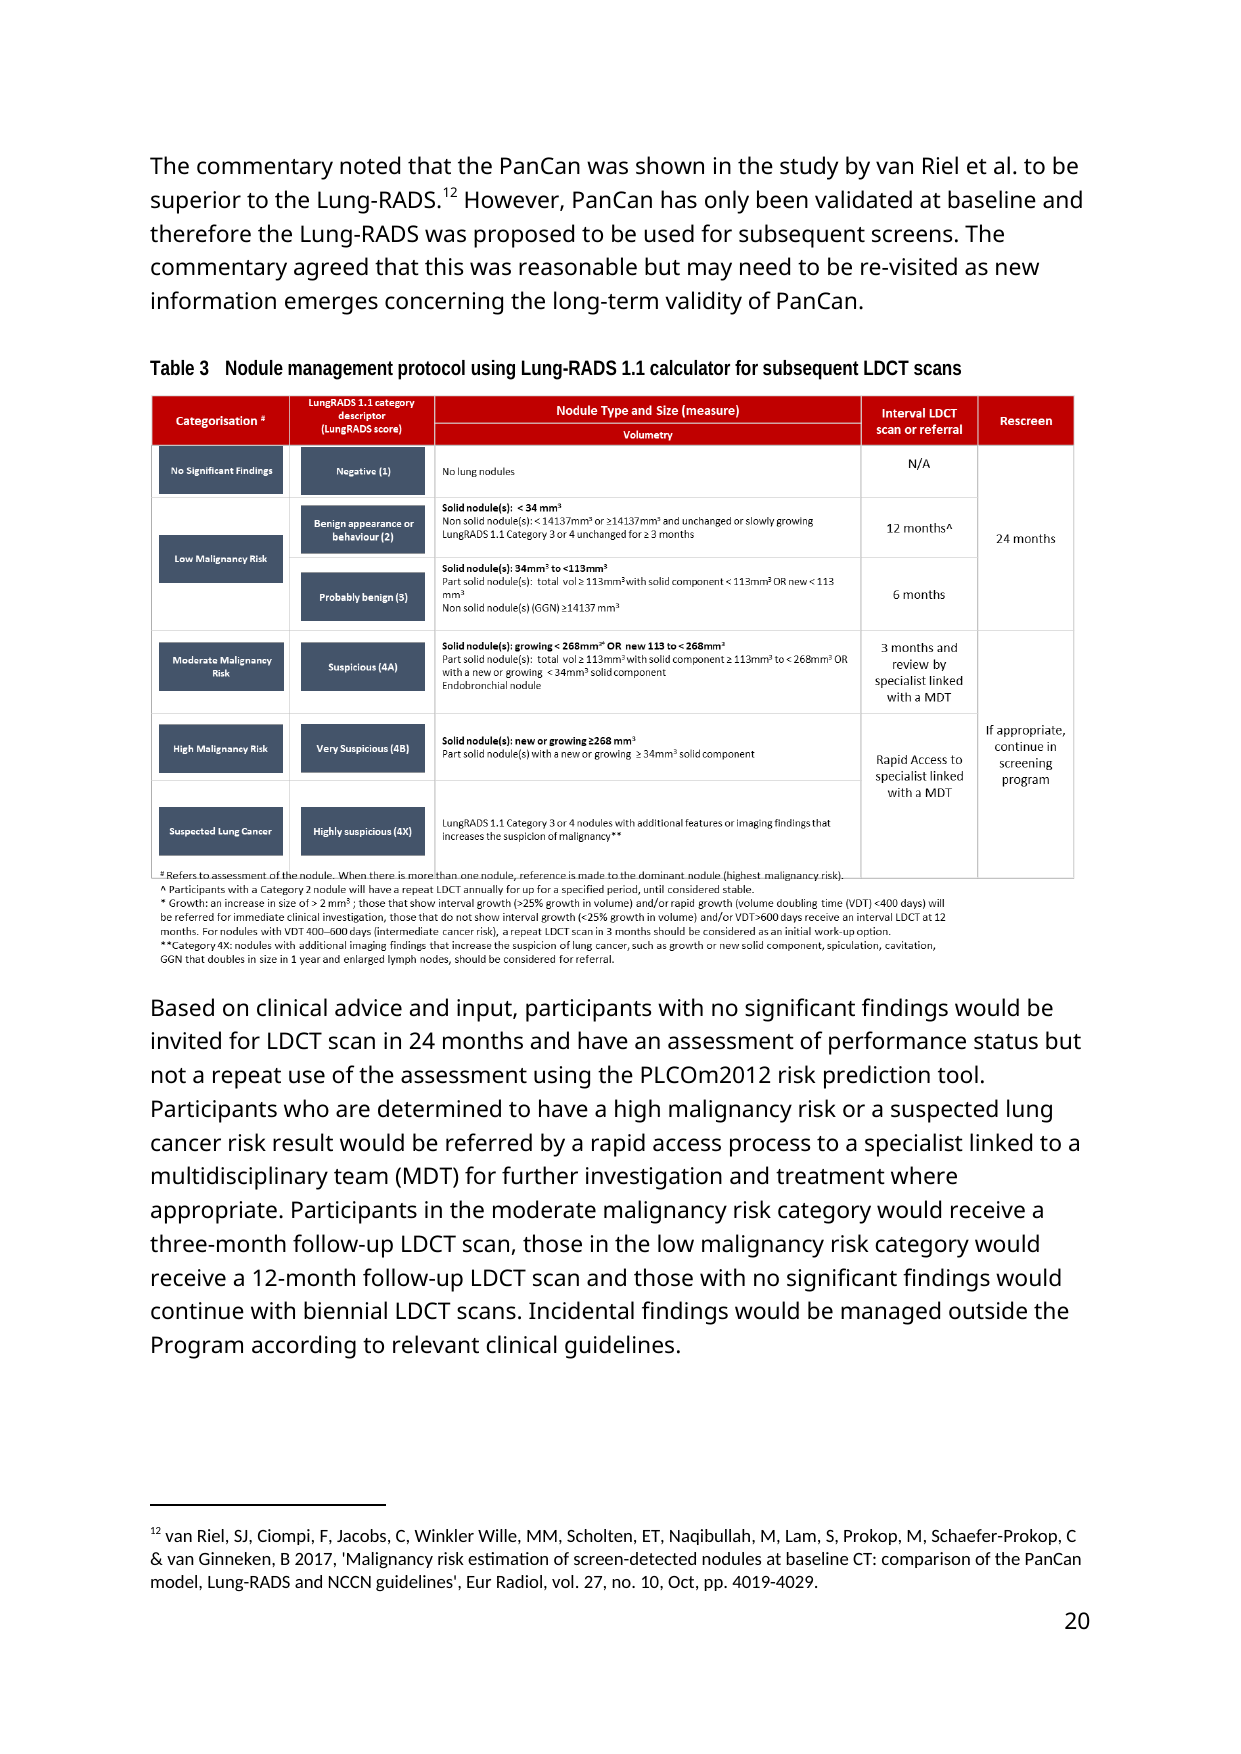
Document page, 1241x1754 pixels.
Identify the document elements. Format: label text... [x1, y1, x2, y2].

text The commentary noted that the PanCan was shown in the study by van Riel et al. to be superior to the Lung-RADS. However, PanCan has only been validated at baseline and therefore the Lung-RADS was proposed to be used for subsequent screens. The commentary agreed that this was reasonable but may need to be re-visited as new information emerges concerning the long-term validity of PanCan. [150, 150, 1090, 316]
text Based on clinical advice and input, participants with no significant findings would be invited for LDCT scan in 24 months and have an assessment of performance status but not a repeat use of the assessment using the PLCOm2012 risk prediction tool. Participants who are determined to have a high malignancy risk or a suspected lung cancer risk result would be referred by a rapid access process to a specialist linked to a multidisciplinary team (MDT) for further investigation and treatment where appropriate. Participants in the moderate malignancy risk category would receive a three-month follow-up LDCT scan, those in the low malignancy risk category would receive a 12-month follow-up LDCT scan and those with no significant findings would continue with biennial LDCT scans. Incidental findings would be managed outside the Program according to relevant clinical guidelines. [150, 992, 1090, 1360]
picture [150, 392, 1075, 973]
